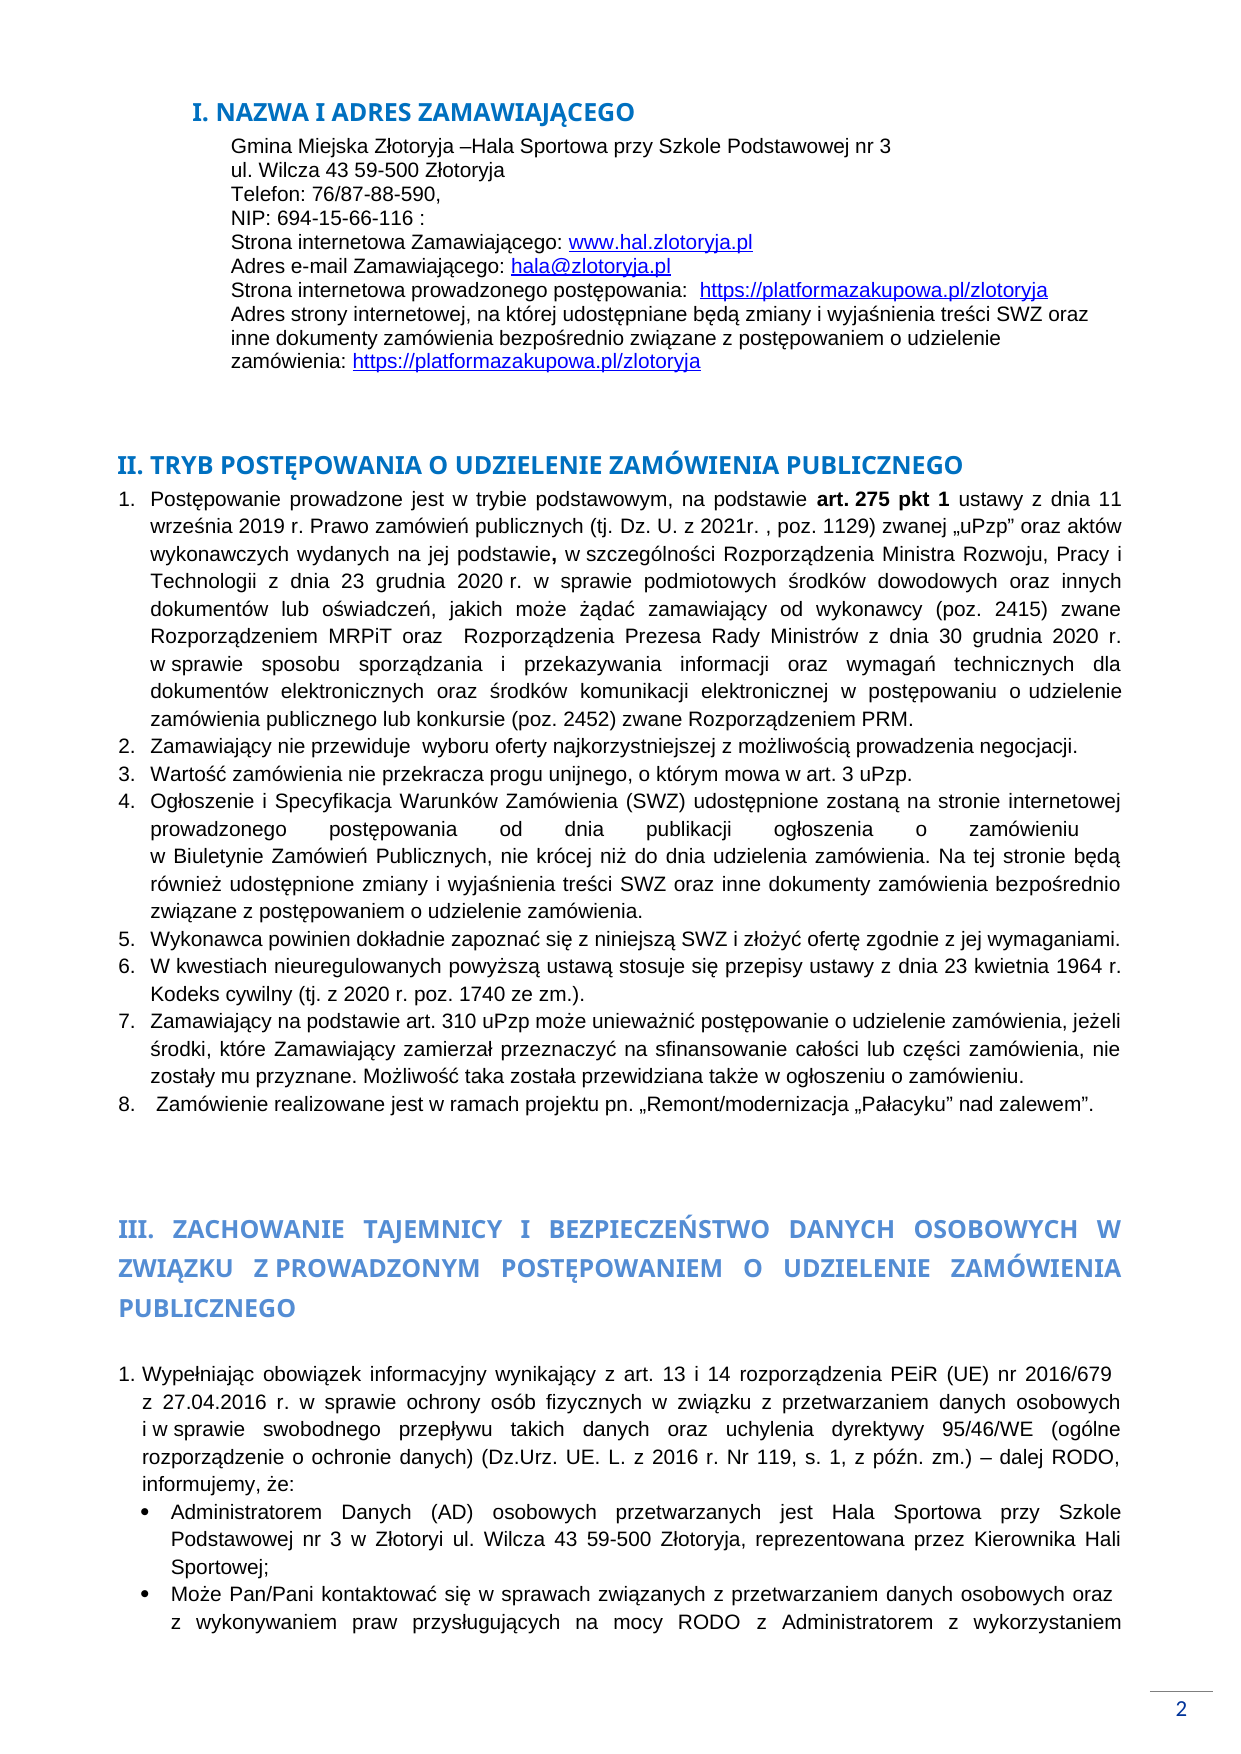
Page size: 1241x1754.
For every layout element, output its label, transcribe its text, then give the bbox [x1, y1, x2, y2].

list Wypełniając obowiązek informacyjny wynikający z art. 13 i 14 rozporządzenia PEiR (UE) nr 2016/679 z 27.04.2016 r. w sprawie ochrony osób fizycznych w związku z przetwarzaniem danych osobowych i w sprawie swobodnego przepływu takich danych oraz uchylenia dyrektywy 95/46/WE (ogólne rozporządzenie o ochronie danych) (Dz.Urz. UE. L. z 2016 r. Nr 119, s. 1, z późn. zm.) – dalej RODO, informujemy, że: [118, 1362, 1122, 1496]
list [141, 1582, 1122, 1634]
list Adres strony internetowej, na której udostępniane będą zmiany i wyjaśnienia treści SWZ oraz inne dokumenty zamówienia bezpośrednio związane z postępowaniem o udzielenie zamówienia: https://platformazakupowa.pl/zlotoryja [156, 301, 1122, 373]
text II. TRYB POSTĘPOWANIA O UDZIELENIE ZAMÓWIENIA PUBLICZNEGO [117, 447, 1122, 482]
list Gmina Miejska Złotoryja –Hala Sportowa przy Szkole Podstawowej nr 3 [156, 134, 1122, 158]
list Zamawiający nie przewiduje wyboru oferty najkorzystniejszej z możliwością prowadzenia negocjacji. [118, 734, 1122, 758]
list Strona internetowa Zamawiającego: www.hal.zlotoryja.pl [156, 229, 1122, 253]
list Zamawiający na podstawie art. 310 uPzp może unieważnić postępowanie o udzielenie zamówienia, jeżeli środki, które Zamawiający zamierzał przeznaczyć na sfinansowanie całości lub części zamówienia, nie zostały mu przyznane. Możliwość taka została przewidziana także w ogłoszeniu o zamówieniu. [118, 1009, 1122, 1088]
list Strona internetowa prowadzonego postępowania: https://platformazakupowa.pl/zlotoryja [156, 277, 1122, 301]
list Zamówienie realizowane jest w ramach projektu pn. „Remont/modernizacja „Pałacyku” nad zalewem”. [118, 1092, 1122, 1116]
list Postępowanie prowadzone jest w trybie podstawowym, na podstawie art. 275 pkt 1 ustawy z dnia 11 września 2019 r. Prawo zamówień publicznych (tj. Dz. U. z 2021r. , poz. 1129) zwanej „uPzp” oraz aktów wykonawczych wydanych na jej podstawie, w szczególności Rozporządzenia Ministra Rozwoju, Pracy i Technologii z dnia 23 grudnia 2020 r. w sprawie podmiotowych środków dowodowych oraz innych dokumentów lub oświadczeń, jakich może żądać zamawiający od wykonawcy (poz. 2415) zwane Rozporządzeniem MRPiT oraz Rozporządzenia Prezesa Rady Ministrów z dnia 30 grudnia 2020 r. w sprawie sposobu sporządzania i przekazywania informacji oraz wymagań technicznych dla dokumentów elektronicznych oraz środków komunikacji elektronicznej w postępowaniu o udzielenie zamówienia publicznego lub konkursie (poz. 2452) zwane Rozporządzeniem PRM. [118, 487, 1122, 731]
list I. NAZWA I ADRES ZAMAWIAJĄCEGO [118, 94, 1122, 128]
list ul. Wilcza 43 59-500 Złotoryja [156, 158, 1122, 182]
list Telefon: 76/87-88-590, [156, 182, 1122, 206]
list W kwestiach nieuregulowanych powyższą ustawą stosuje się przepisy ustawy z dnia 23 kwietnia 1964 r. Kodeks cywilny (tj. z 2020 r. poz. 1740 ze zm.). [118, 954, 1122, 1006]
list Wykonawca powinien dokładnie zapoznać się z niniejszą SWZ i złożyć ofertę zgodnie z jej wymaganiami. [118, 927, 1122, 951]
list Wartość zamówienia nie przekracza progu unijnego, o którym mowa w art. 3 uPzp. [118, 762, 1122, 786]
list Adres e-mail Zamawiającego: hala@zlotoryja.pl [156, 253, 1122, 277]
text III. ZACHOWANIE TAJEMNICY I BEZPIECZEŃSTWO DANYCH OSOBOWYCH W ZWIĄZKU Z PROWADZONYM POSTĘPOWANIEM O UDZIELENIE ZAMÓWIENIA PUBLICZNEGO [118, 1212, 1122, 1324]
list Administratorem Danych (AD) osobowych przetwarzanych jest Hala Sportowa przy Szkole Podstawowej nr 3 w Złotoryi ul. Wilcza 43 59-500 Złotoryja, reprezentowana przez Kierownika Hali Sportowej; [141, 1499, 1122, 1578]
list NIP: 694-15-66-116 : [156, 206, 1122, 229]
list Ogłoszenie i Specyfikacja Warunków Zamówienia (SWZ) udostępnione zostaną na stronie internetowej prowadzonego postępowania od dnia publikacji ogłoszenia o zamówieniu w Biuletynie Zamówień Publicznych, nie krócej niż do dnia udzielenia zamówienia. Na tej stronie będą również udostępnione zmiany i wyjaśnienia treści SWZ oraz inne dokumenty zamówienia bezpośrednio związane z postępowaniem o udzielenie zamówienia. [118, 789, 1122, 923]
